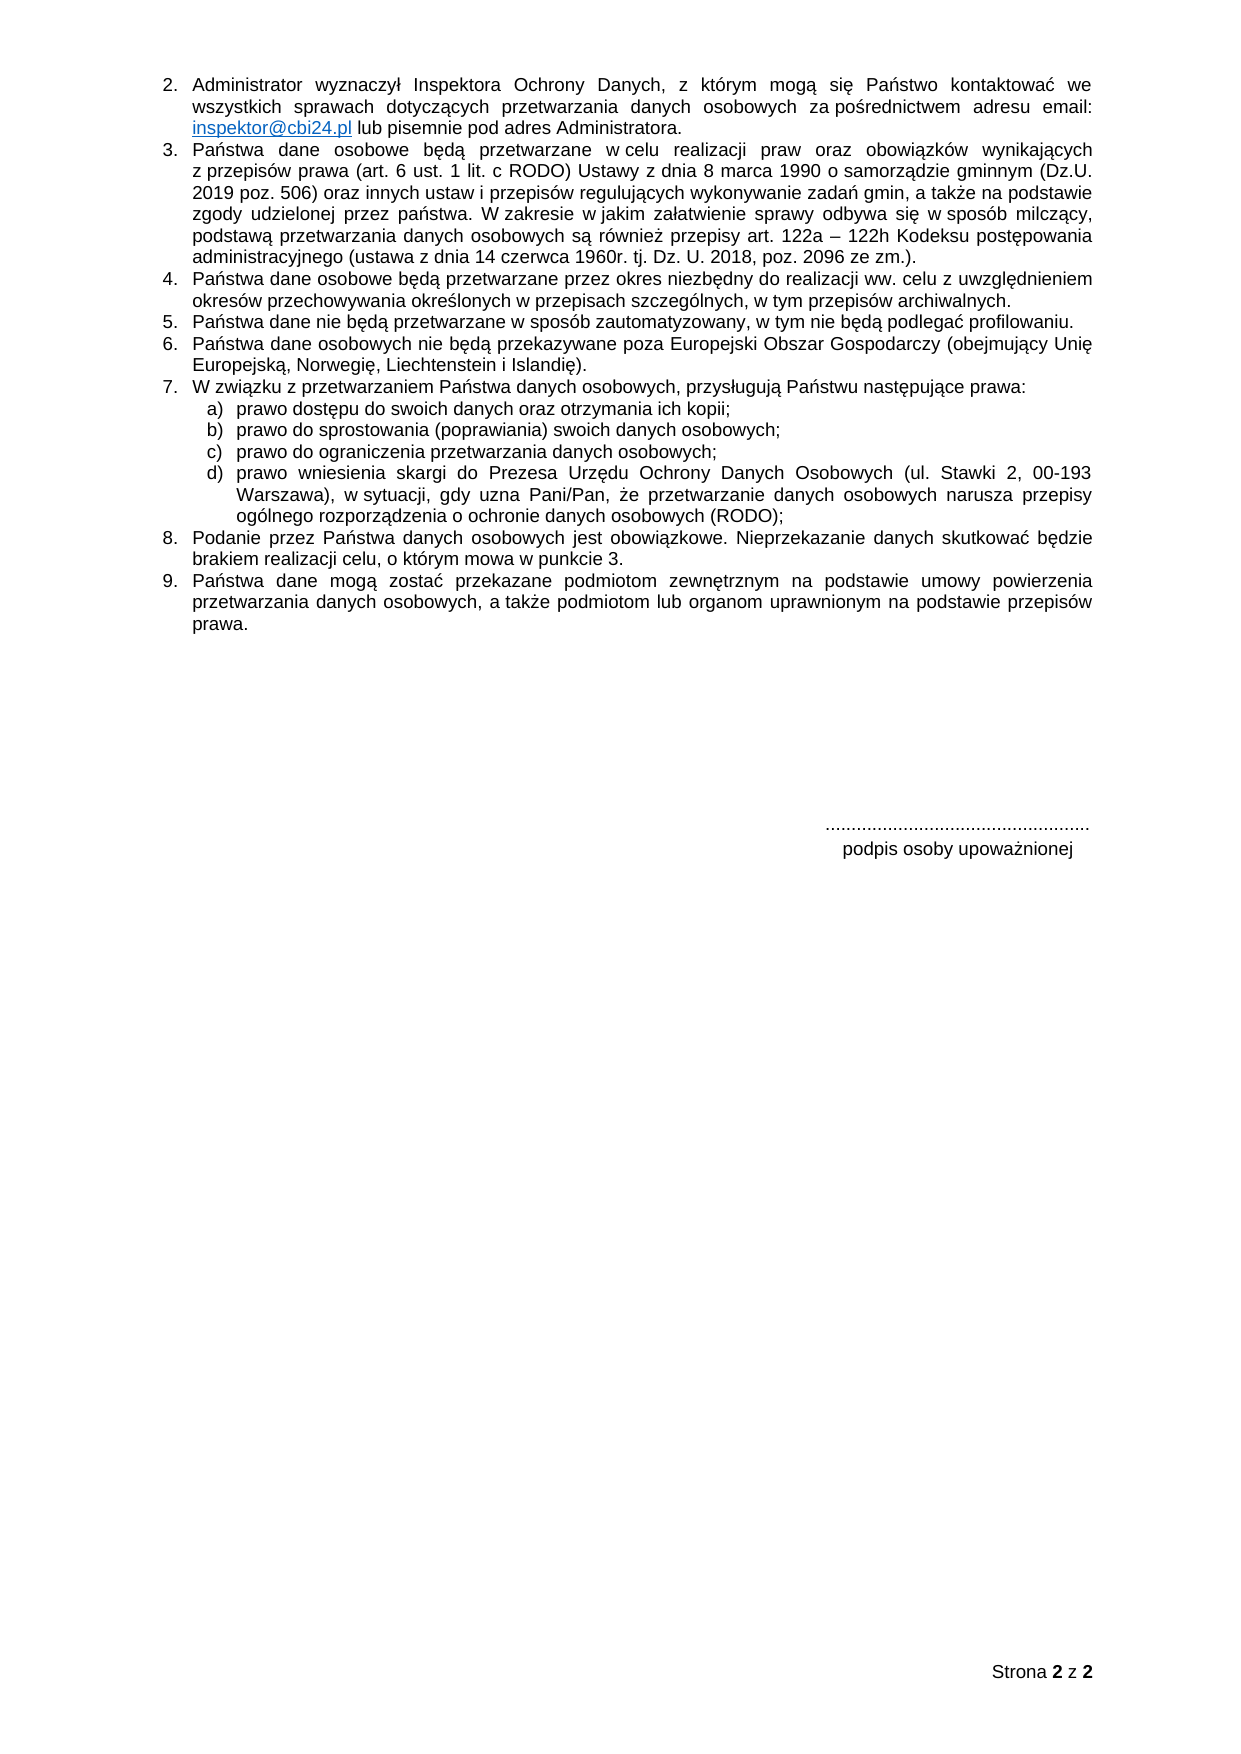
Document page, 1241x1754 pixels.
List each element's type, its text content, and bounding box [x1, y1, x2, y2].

list Państwa dane mogą zostać przekazane podmiotom zewnętrznym na podstawie umowy powierzenia przetwarzania danych osobowych, a także podmiotom lub organom uprawnionym na podstawie przepisów prawa. [162, 570, 1093, 634]
list prawo do ograniczenia przetwarzania danych osobowych; [207, 440, 1093, 462]
list Państwa dane osobowe będą przetwarzane przez okres niezbędny do realizacji ww. celu z uwzględnieniem okresów przechowywania określonych w przepisach szczególnych, w tym przepisów archiwalnych. [162, 268, 1093, 311]
list Podanie przez Państwa danych osobowych jest obowiązkowe. Nieprzekazanie danych skutkować będzie brakiem realizacji celu, o którym mowa w punkcie 3. [162, 527, 1093, 570]
text podpis osoby upoważnionej [823, 837, 1093, 859]
list prawo do sprostowania (poprawiania) swoich danych osobowych; [207, 419, 1093, 440]
list Administrator wyznaczył Inspektora Ochrony Danych, z którym mogą się Państwo kontaktować we wszystkich sprawach dotyczących przetwarzania danych osobowych za pośrednictwem adresu email: inspektor@cbi24.pl lub pisemnie pod adres Administratora. [162, 74, 1093, 138]
list Państwa dane nie będą przetwarzane w sposób zautomatyzowany, w tym nie będą podlegać profilowaniu. [162, 311, 1093, 333]
list prawo dostępu do swoich danych oraz otrzymania ich kopii; [207, 397, 1093, 419]
list W związku z przetwarzaniem Państwa danych osobowych, przysługują Państwu następujące prawa: [162, 376, 1093, 397]
list prawo wniesienia skargi do Prezesa Urzędu Ochrony Danych Osobowych (ul. Stawki 2, 00-193 Warszawa), w sytuacji, gdy uzna Pani/Pan, że przetwarzanie danych osobowych narusza przepisy ogólnego rozporządzenia o ochronie danych osobowych (RODO); [207, 462, 1093, 527]
text ................................................... [823, 813, 1093, 834]
list Państwa dane osobowych nie będą przekazywane poza Europejski Obszar Gospodarczy (obejmujący Unię Europejską, Norwegię, Liechtenstein i Islandię). [162, 333, 1093, 376]
list Państwa dane osobowe będą przetwarzane w celu realizacji praw oraz obowiązków wynikających z przepisów prawa (art. 6 ust. 1 lit. c RODO) Ustawy z dnia 8 marca 1990 o samorządzie gminnym (Dz.U. 2019 poz. 506) oraz innych ustaw i przepisów regulujących wykonywanie zadań gmin, a także na podstawie zgody udzielonej przez państwa. W zakresie w jakim załatwienie sprawy odbywa się w sposób milczący, podstawą przetwarzania danych osobowych są również przepisy art. 122a – 122h Kodeksu postępowania administracyjnego (ustawa z dnia 14 czerwca 1960r. tj. Dz. U. 2018, poz. 2096 ze zm.). [162, 138, 1093, 268]
